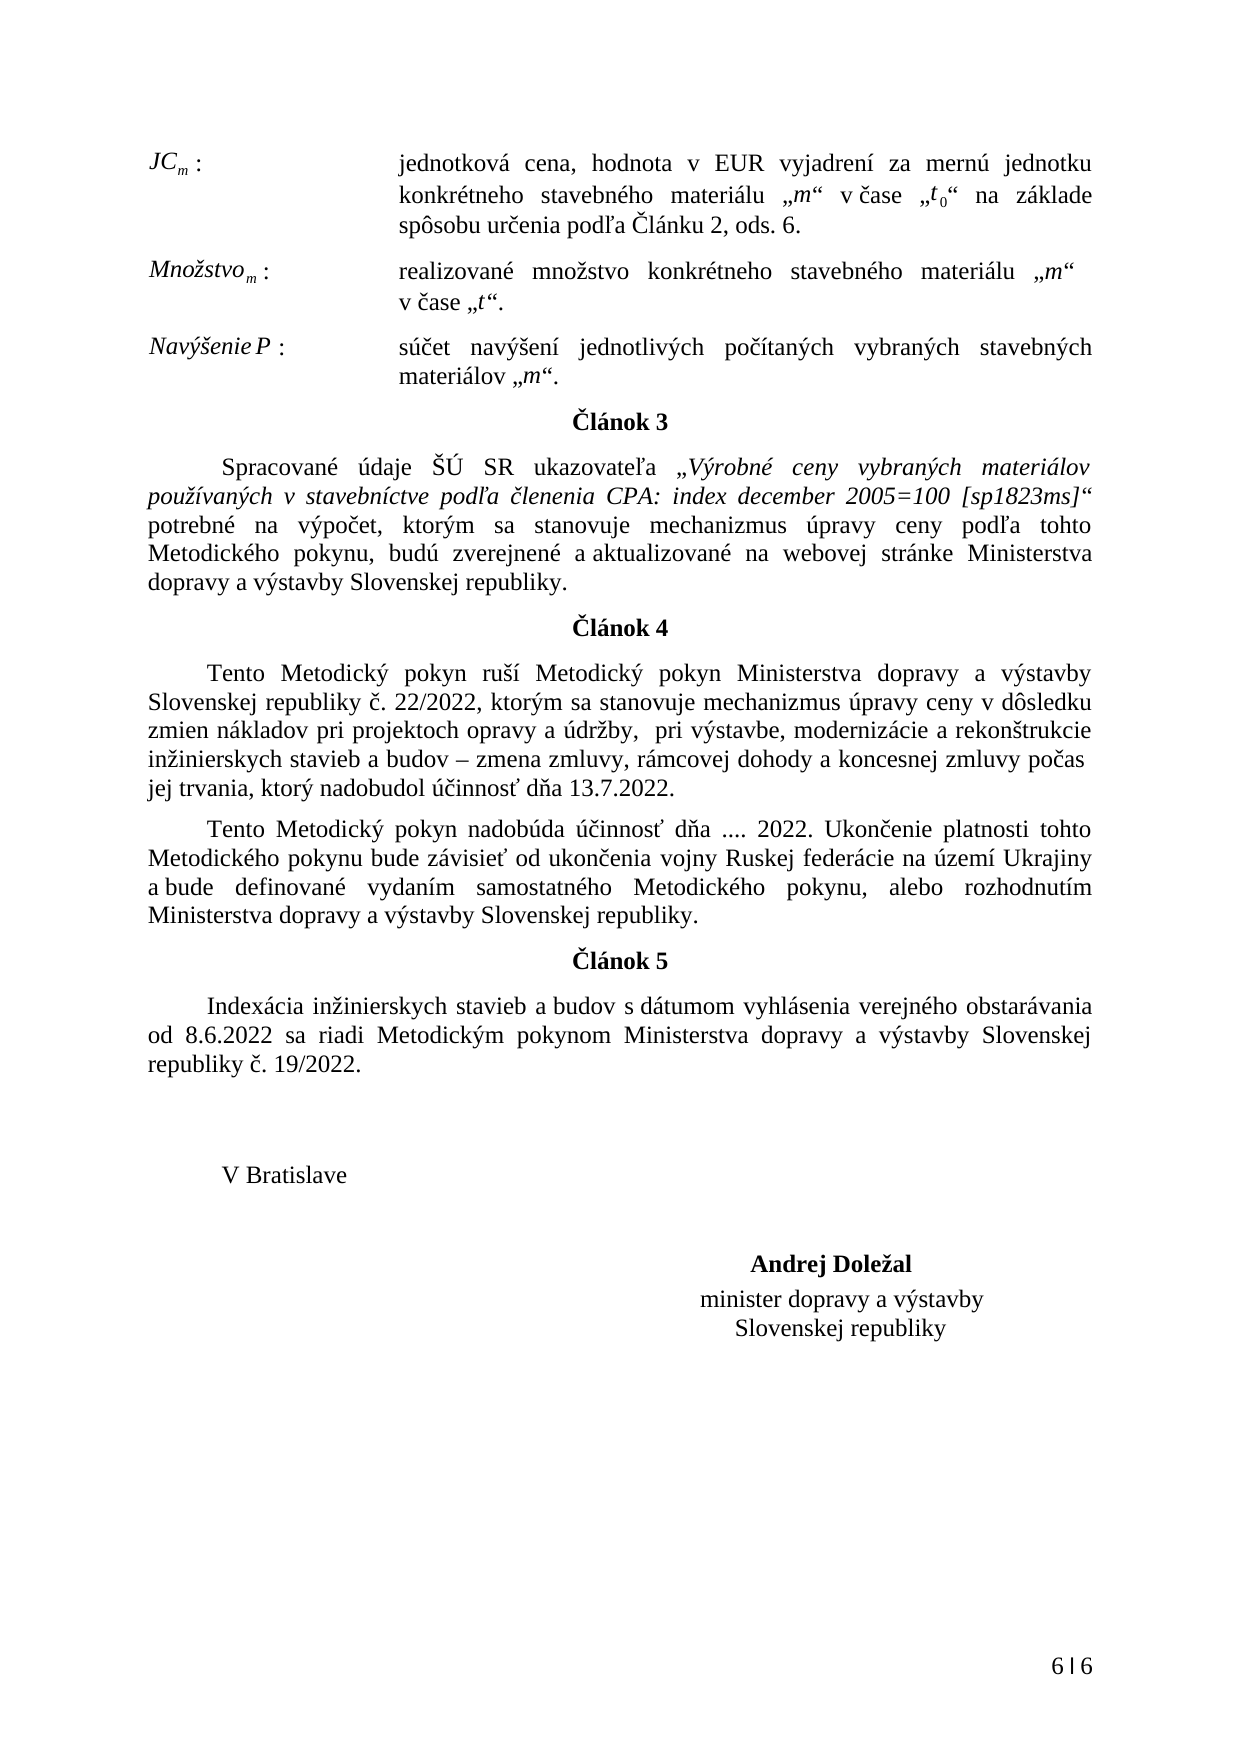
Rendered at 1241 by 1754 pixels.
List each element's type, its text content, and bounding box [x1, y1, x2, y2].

text Článok 4 [148, 613, 1093, 641]
text Spracované údaje ŠÚ SR ukazovateľa „Výrobné ceny vybraných materiálov používaných v stavebníctve podľa členenia CPA: index december 2005=100 [sp1823ms]“ potrebné na výpočet, ktorým sa stanovuje mechanizmus úpravy ceny podľa tohto Metodického pokynu, budú zverejnené a aktualizované na webovej stránke Ministerstva dopravy a výstavby Slovenskej republiky. [148, 452, 1093, 596]
text Článok 5 [148, 946, 1093, 975]
text Indexácia inžinierskych stavieb a budov s dátumom vyhlásenia verejného obstarávania od 8.6.2022 sa riadi Metodickým pokynom Ministerstva dopravy a výstavby Slovenskej republiky č. 19/2022. [148, 991, 1093, 1078]
text : realizované množstvo konkrétneho stavebného materiálu „“ v čase „“. [148, 256, 1093, 316]
text Tento Metodický pokyn ruší Metodický pokyn Ministerstva dopravy a výstavby Slovenskej republiky č. 22/2022, ktorým sa stanovuje mechanizmus úpravy ceny v dôsledku zmien nákladov pri projektoch opravy a údržby, pri výstavbe, modernizácie a rekonštrukcie inžinierskych stavieb a budov – zmena zmluvy, rámcovej dohody a koncesnej zmluvy počas jej trvania, ktorý nadobudol účinnosť dňa 13.7.2022. [148, 658, 1093, 802]
text : súčet navýšení jednotlivých počítaných vybraných stavebných materiálov „“. [148, 332, 1093, 390]
text V Bratislave [148, 1160, 1093, 1189]
text Andrej Doležal [592, 1249, 1093, 1278]
text : jednotková cena, hodnota v EUR vyjadrení za mernú jednotku konkrétneho stavebného materiálu „“ v čase „“ na základe spôsobu určenia podľa Článku 2, ods. 6. [148, 148, 1093, 239]
text Článok 3 [148, 407, 1093, 436]
text Slovenskej republiky [546, 1313, 1093, 1341]
text Tento Metodický pokyn nadobúda účinnosť dňa .... 2022. Ukončenie platnosti tohto Metodického pokynu bude závisieť od ukončenia vojny Ruskej federácie na území Ukrajiny a bude definované vydaním samostatného Metodického pokynu, alebo rozhodnutím Ministerstva dopravy a výstavby Slovenskej republiky. [148, 814, 1093, 929]
text minister dopravy a výstavby [591, 1284, 1093, 1313]
